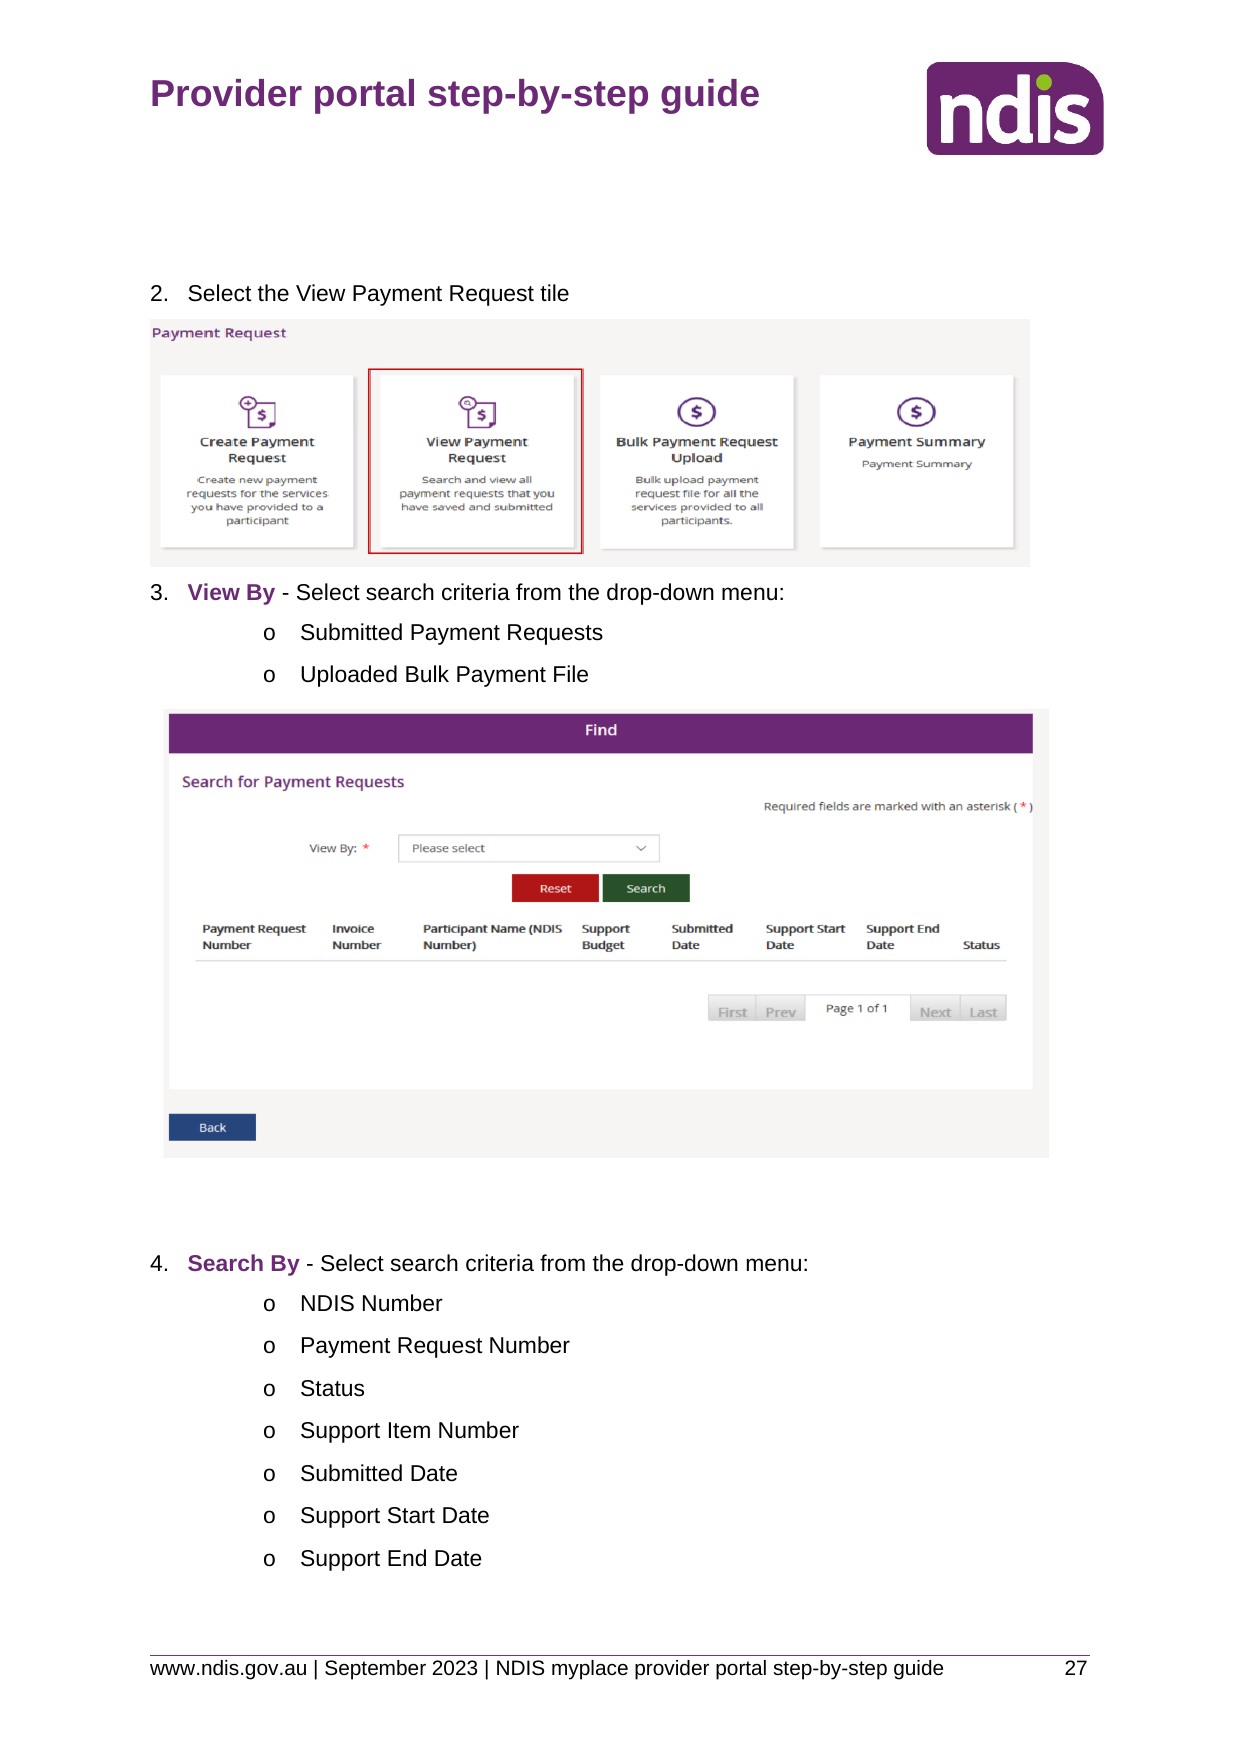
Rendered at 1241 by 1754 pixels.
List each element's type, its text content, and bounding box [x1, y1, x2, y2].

list Submitted Date [262, 1459, 1090, 1488]
list Search By - Select search criteria from the drop-down menu: [150, 1250, 1090, 1276]
list Support Item Number [262, 1417, 1090, 1445]
list Status [262, 1374, 1090, 1403]
picture [926, 62, 1104, 155]
list Support End Date [262, 1544, 1090, 1573]
list View By - Select search criteria from the drop-down menu: [150, 579, 1090, 606]
list NDIS Number [262, 1289, 1090, 1318]
list Select the View Payment Request tile [150, 280, 1090, 306]
list Submitted Payment Requests [262, 619, 1090, 647]
picture [150, 319, 1031, 567]
list Support Start Date [262, 1502, 1090, 1530]
picture [163, 709, 1049, 1158]
list Payment Request Number [262, 1332, 1090, 1360]
